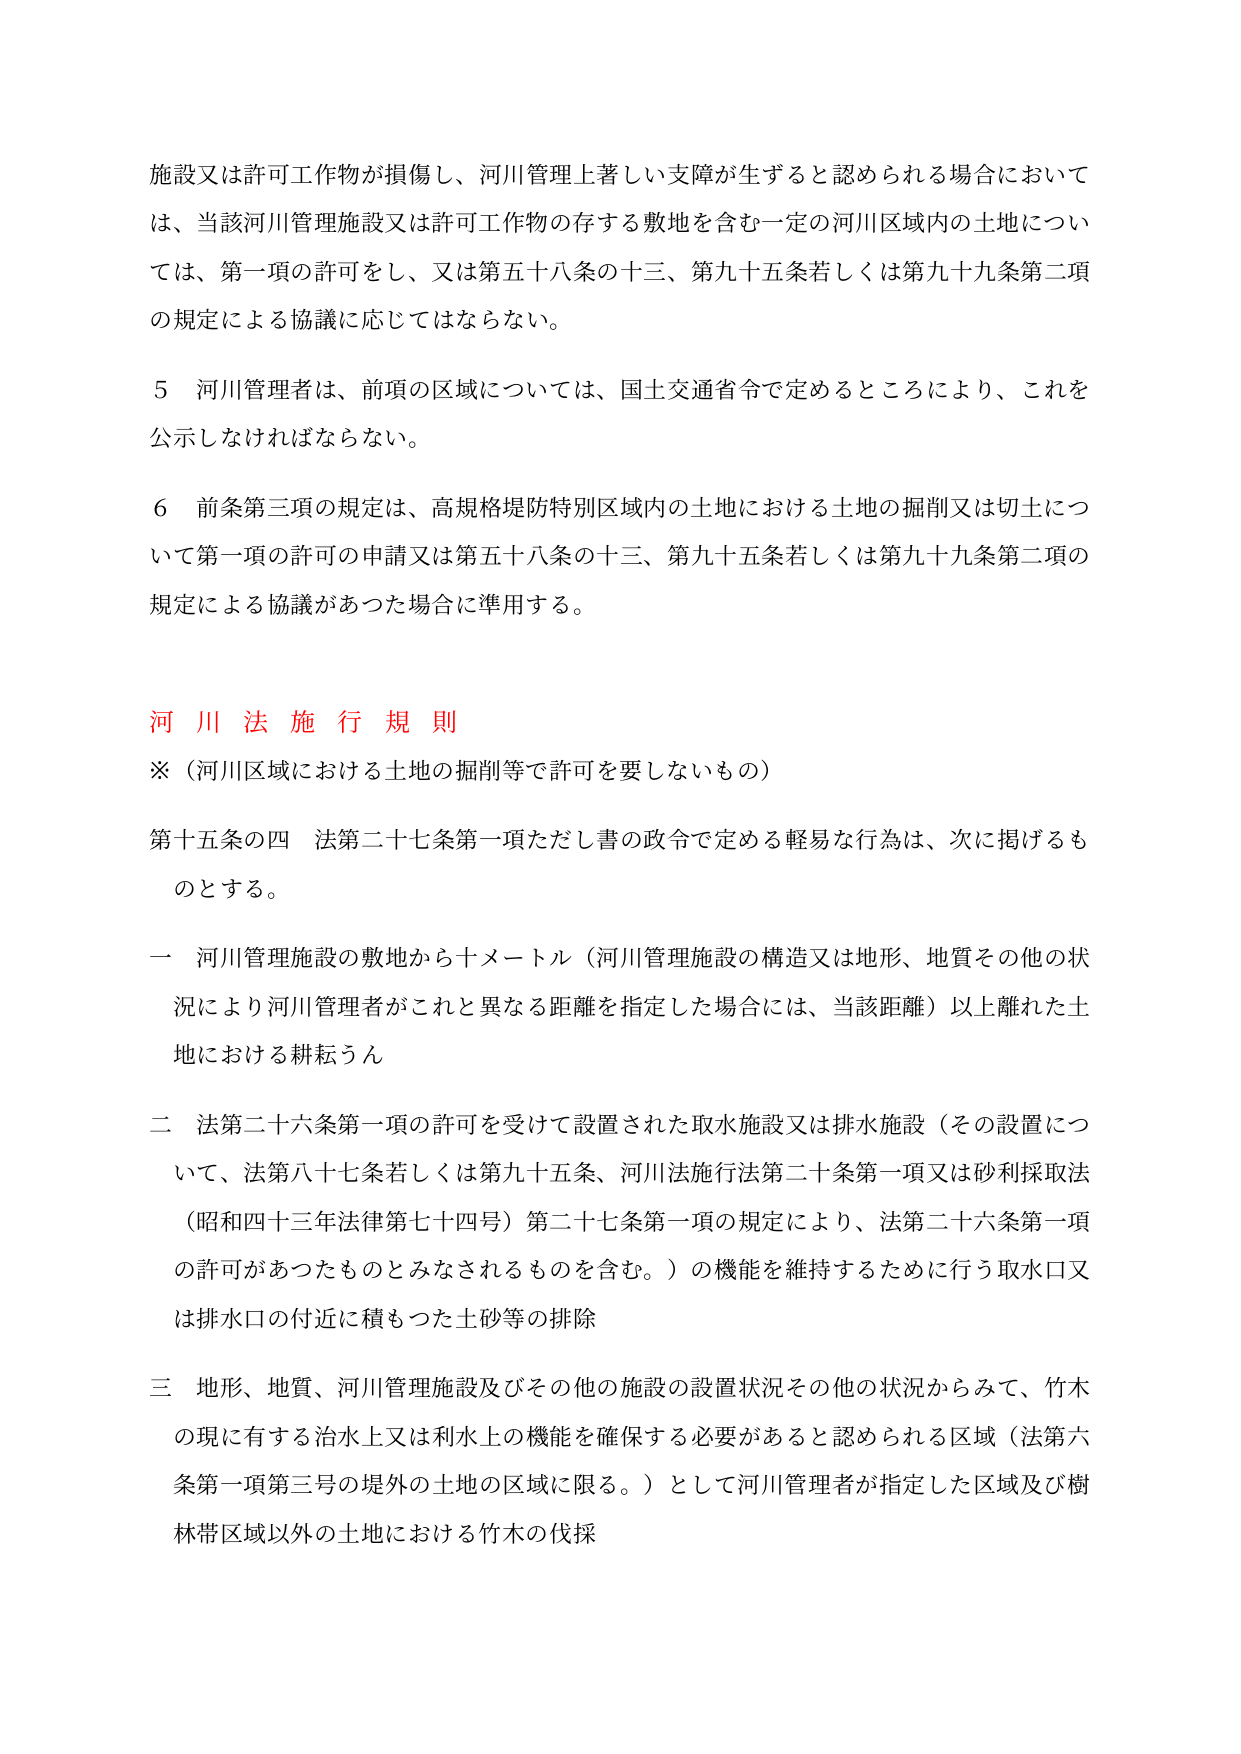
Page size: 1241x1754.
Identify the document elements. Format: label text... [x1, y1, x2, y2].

text 二 法第二十六条第一項の許可を受けて設置された取水施設又は排水施設（その設置について、法第八十七条若しくは第九十五条、河川法施行法第二十条第一項又は砂利採取法（昭和四十三年法律第七十四号）第二十七条第一項の規定により、法第二十六条第一項の許可があつたものとみなされるものを含む。）の機能を維持するために行う取水口又は排水口の付近に積もつた土砂等の排除 [149, 1099, 1091, 1342]
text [149, 149, 1091, 343]
text 河川法施行規則 [149, 697, 1091, 745]
text ６ 前条第三項の規定は、高規格堤防特別区域内の土地における土地の掘削又は切土について第一項の許可の申請又は第五十八条の十三、第九十五条若しくは第九十九条第二項の規定による協議があつた場合に準用する。 [149, 482, 1091, 627]
text 三 地形、地質、河川管理施設及びその他の施設の設置状況その他の状況からみて、竹木の現に有する治水上又は利水上の機能を確保する必要があると認められる区域（法第六条第一項第三号の堤外の土地の区域に限る。）として河川管理者が指定した区域及び樹林帯区域以外の土地における竹木の伐採 [149, 1363, 1091, 1557]
text 一 河川管理施設の敷地から十メートル（河川管理施設の構造又は地形、地質その他の状況により河川管理者がこれと異なる距離を指定した場合には、当該距離）以上離れた土地における耕耘うん [149, 933, 1091, 1078]
text 第十五条の四 法第二十七条第一項ただし書の政令で定める軽易な行為は、次に掲げるものとする。 [149, 815, 1091, 912]
text ※（河川区域における土地の掘削等で許可を要しないもの） [149, 745, 1091, 794]
text ５ 河川管理者は、前項の区域については、国土交通省令で定めるところにより、これを公示しなければならない。 [149, 364, 1091, 461]
